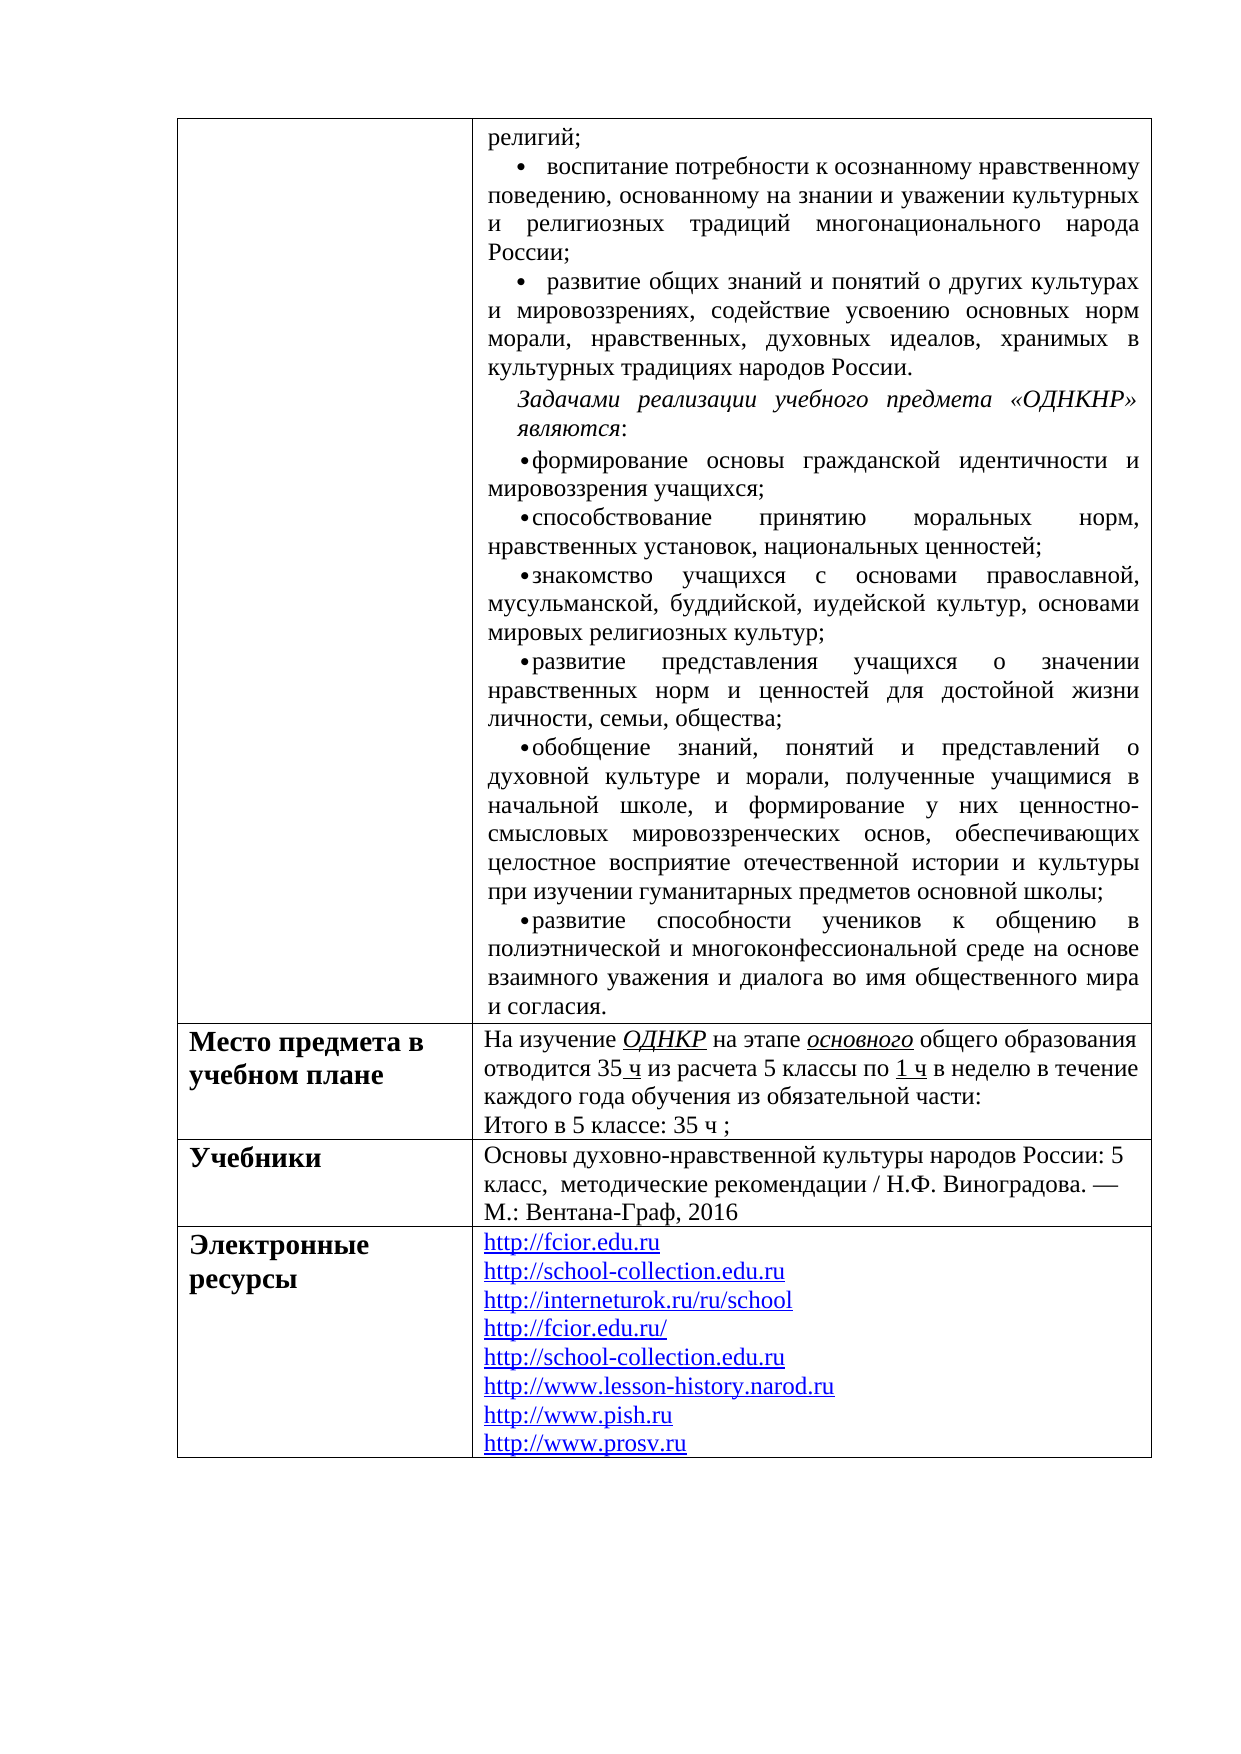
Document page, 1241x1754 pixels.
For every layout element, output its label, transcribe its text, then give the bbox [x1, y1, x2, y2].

table_cell Место предмета в учебном плане [178, 1024, 472, 1139]
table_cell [473, 119, 1151, 1023]
table_cell Электронные ресурсы [178, 1227, 472, 1457]
table_cell На изучение ОДНКР на этапе основного общего образования отводится 35 ч из расчета 5 классы по 1 ч в неделю в течение каждого года обучения из обязательной части: Итого в 5 классе: 35 ч ; [473, 1024, 1151, 1139]
table_cell Основы духовно-нравственной культуры народов России: 5 класс, методические рекомендации / Н.Ф. Виноградова. — М.: Вентана-Граф, 2016 [473, 1140, 1151, 1226]
table_cell http://fcior.edu.ru http://school-collection.edu.ru http://interneturok.ru/ru/school http://fcior.edu.ru/ http://school-collection.edu.ru http://www.lesson-history.narod.ru http://www.pish.ru http://www.prosv.ru [473, 1227, 1151, 1457]
table_cell Учебники [178, 1140, 472, 1226]
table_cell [178, 119, 472, 1023]
